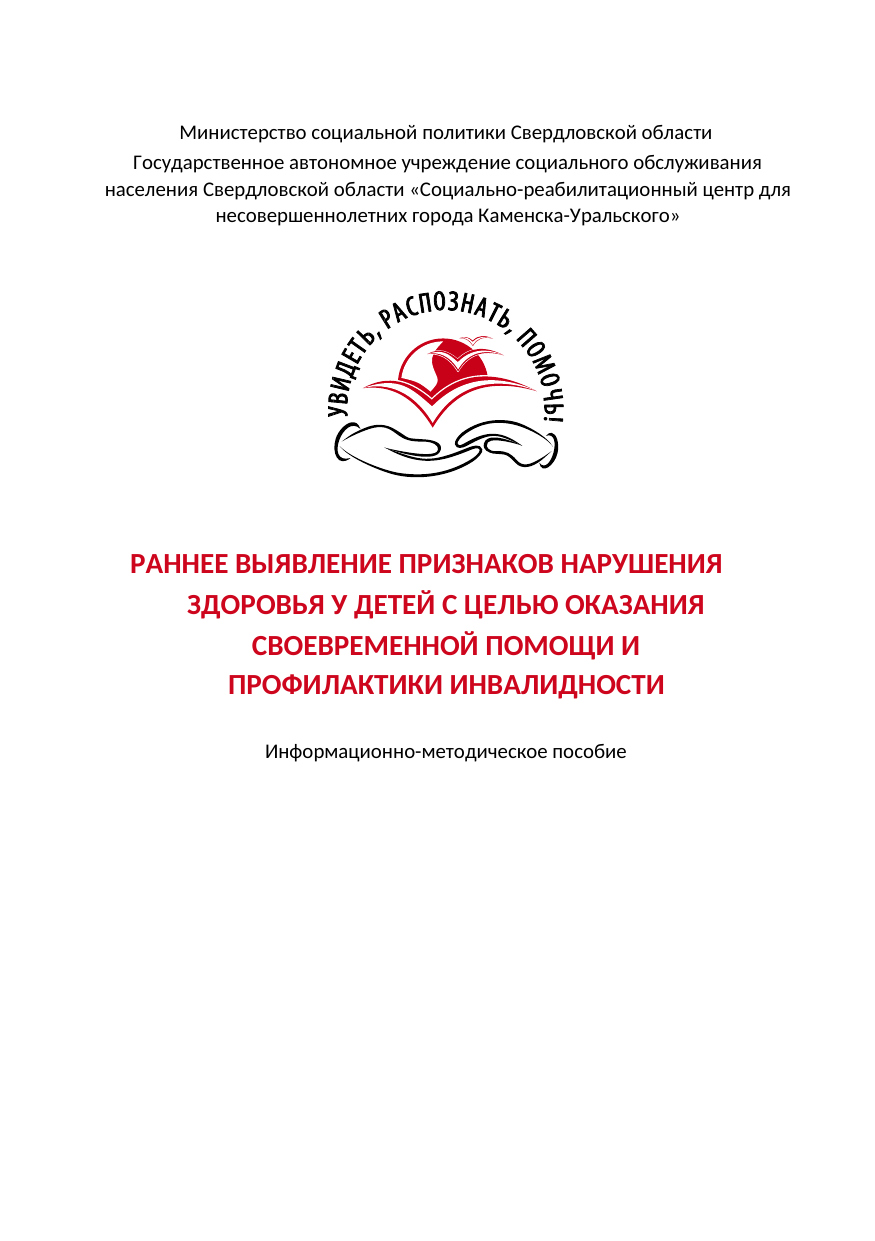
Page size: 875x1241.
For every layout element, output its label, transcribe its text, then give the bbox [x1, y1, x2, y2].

text Министерство социальной политики Свердловской области [98, 119, 793, 144]
text СВОЕВРЕМЕННОЙ ПОМОЩИ И ПРОФИЛАКТИКИ ИНВАЛИДНОСТИ [199, 627, 693, 702]
text Государственное автономное учреждение социального обслуживания населения Свердловской области «Социально-реабилитационный центр для несовершеннолетних города Каменска-Уральского» [98, 149, 797, 227]
subtitle РАННЕЕ ВЫЯВЛЕНИЕ ПРИЗНАКОВ НАРУШЕНИЯ [130, 545, 797, 581]
text Информационно-методическое пособие [98, 738, 793, 763]
text ЗДОРОВЬЯ У ДЕТЕЙ С ЦЕЛЬЮ ОКАЗАНИЯ [95, 586, 797, 622]
